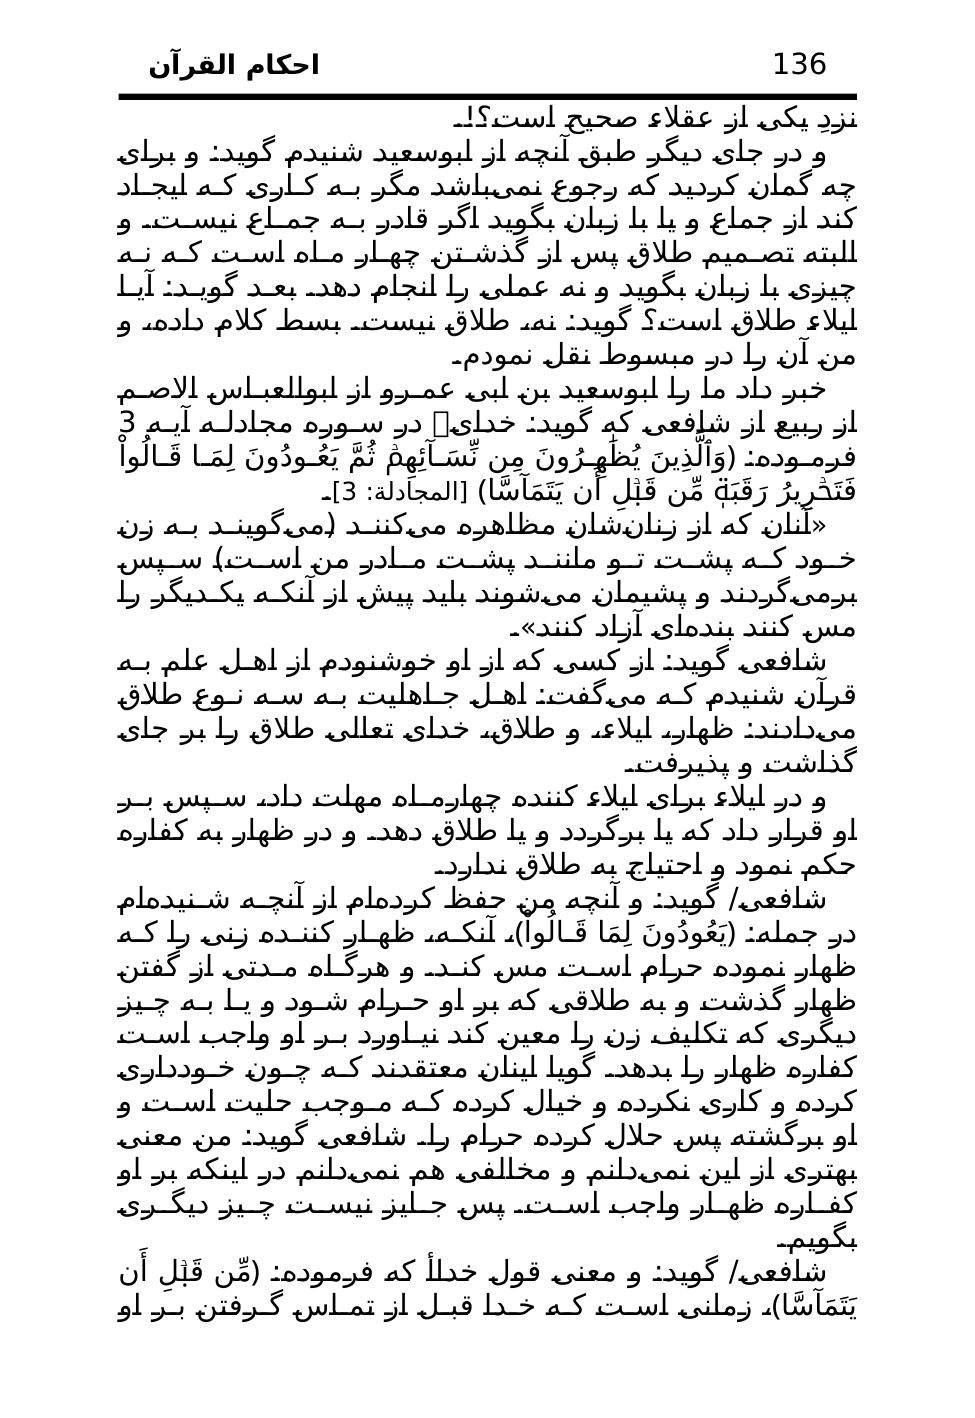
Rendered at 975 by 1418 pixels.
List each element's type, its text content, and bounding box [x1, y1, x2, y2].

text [118, 1254, 857, 1322]
text خبر داد ما را ابوسعید بن ابی عمرو از ابوالعباس الاصم از ربیع از شافعی که گوید: خدای در سوره مجادله آیه 3 فرموده: ﴿وَٱلَّذِينَ يُظَٰهِرُونَ مِن نِّسَآئِهِمۡ ثُمَّ يَعُودُونَ لِمَا قَالُواْ فَتَحۡرِيرُ رَقَبَةٖ مِّن قَبۡلِ أَن يَتَمَآسَّا﴾ [المجادلة: 3]. [118, 372, 857, 507]
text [118, 100, 857, 134]
text و در ایلاء برای ایلاء کننده چهارماه مهلت داد، سپس بر او قرار داد که یا برگردد و یا طلاق دهد. و در ظهار به کفاره حکم نمود و احتیاج به طلاق ندارد. [118, 779, 857, 881]
text شافعی/ گوید: و آنچه من حفظ کرده‌ام از آنچه شنیده‌ام در جمله: ﴿يَعُودُونَ لِمَا قَالُواْ﴾، آنکه، ظهار کننده زنی را که ظهار نموده حرام است مس کند. و هرگاه مدتی از گفتن ظهار گذشت و به طلاقی که بر او حرام شود و یا به چیز دیگری که تکلیف زن را معین کند نیاورد بر او واجب است کفاره ظهار را بدهد. گویا اینان معتقدند که چون خودداری کرده و کاری نکرده و خیال کرده که موجب حلیت است و او برگشته پس حلال کرده حرام را. شافعی گوید: من معنی بهتری از این نمی‌دانم و مخالفی هم نمی‌دانم در اینکه بر او کفاره ظهار واجب است. پس جایز نیست چیز دیگری بگویم. [118, 881, 857, 1254]
text شافعی گوید: از کسی که از او خوشنودم از اهل علم به قرآن شنیدم که می‌گفت: اهل جاهلیت به سه نوع طلاق می‌دادند: ظهار، ایلاء، و طلاق، خدای تعالی طلاق را بر جای گذاشت و پذیرفت. [118, 643, 857, 779]
text و در جای دیگر طبق آنچه از ابوسعید شنیدم گوید: و برای چه گمان کردید که رجوع نمی‌باشد مگر به کاری که ایجاد کند از جماع و یا با زبان بگوید اگر قادر به جماع نیست. و البته تصمیم طلاق پس از گذشتن چهار ماه است که نه چیزی با زبان بگوید و نه عملی را انجام دهد. بعد گوید: آیا ایلاء طلاق است؟ گوید: نه، طلاق نیست. بسط کلام داده، و من آن را در مبسوط نقل نمودم. [118, 134, 857, 372]
text «آنان که از زنان‌شان مظاهره می‌کنند (می‌گویند به زن خود که پشت تو مانند پشت مادر من است) سپس برمی‌گردند و پشیمان می‌شوند باید پیش از آنکه یکدیگر را مس کنند بنده‌ای آزاد کنند». [118, 507, 857, 643]
